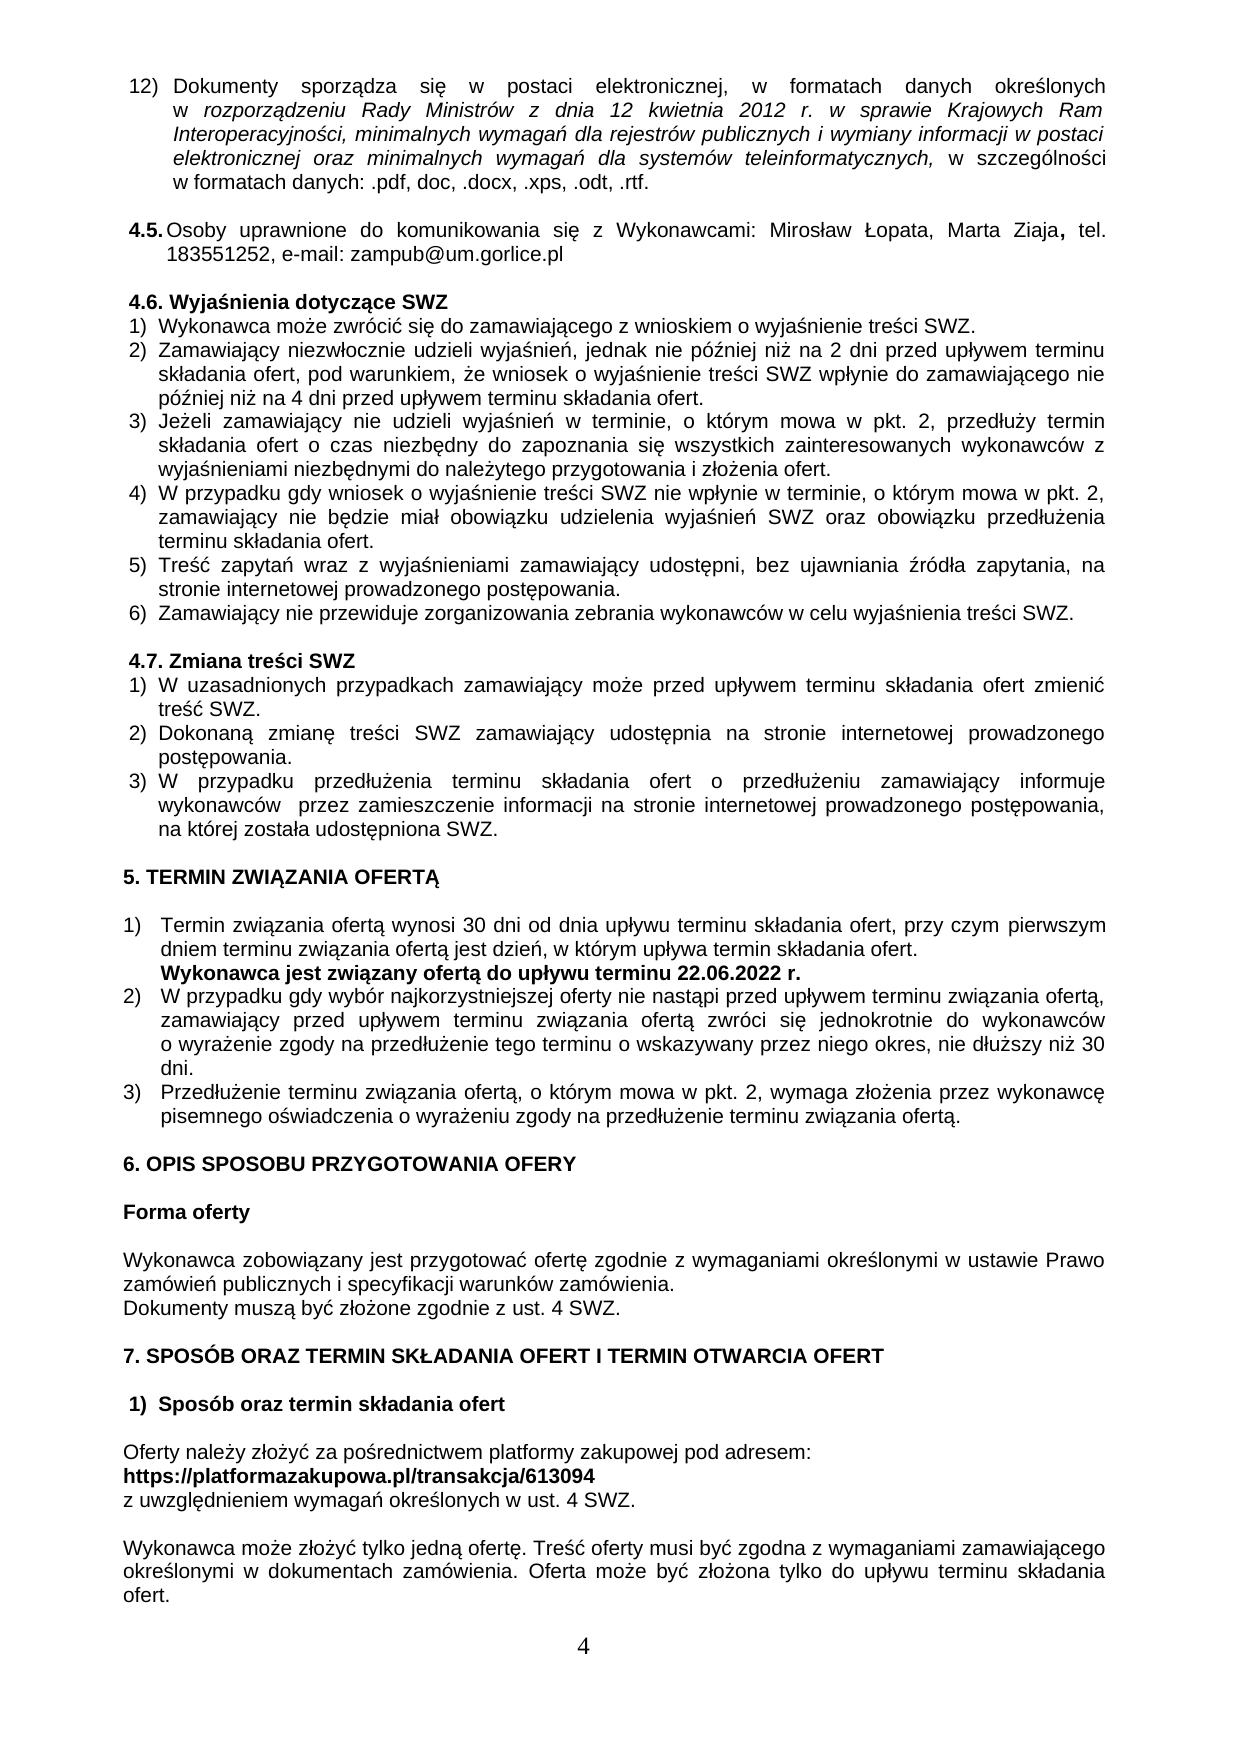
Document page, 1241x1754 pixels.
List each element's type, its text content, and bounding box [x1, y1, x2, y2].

text 4.7. Zmiana treści SWZ [128, 649, 1106, 673]
text Forma oferty [123, 1200, 1106, 1224]
text 4.6. Wyjaśnienia dotyczące SWZ [123, 289, 1106, 313]
list W przypadku gdy wniosek o wyjaśnienie treści SWZ nie wpłynie w terminie, o którym mowa w pkt. 2, zamawiający nie będzie miał obowiązku udzielenia wyjaśnień SWZ oraz obowiązku przedłużenia terminu składania ofert. [128, 481, 1106, 553]
list W przypadku przedłużenia terminu składania ofert o przedłużeniu zamawiający informuje wykonawców przez zamieszczenie informacji na stronie internetowej prowadzonego postępowania, na której została udostępniona SWZ. [128, 769, 1106, 841]
list Treść zapytań wraz z wyjaśnieniami zamawiający udostępni, bez ujawniania źródła zapytania, na stronie internetowej prowadzonego postępowania. [128, 553, 1106, 601]
list Zamawiający nie przewiduje zorganizowania zebrania wykonawców w celu wyjaśnienia treści SWZ. [128, 601, 1106, 625]
text 6. OPIS SPOSOBU PRZYGOTOWANIA OFERY [123, 1152, 1106, 1176]
text z uwzględnieniem wymagań określonych w ust. 4 SWZ. [123, 1487, 1106, 1511]
list Wykonawca może zwrócić się do zamawiającego z wnioskiem o wyjaśnienie treści SWZ. [128, 313, 1106, 337]
text https://platformazakupowa.pl/transakcja/613094 [123, 1463, 1106, 1487]
text 7. SPOSÓB ORAZ TERMIN SKŁADANIA OFERT I TERMIN OTWARCIA OFERT [123, 1344, 1106, 1368]
text Wykonawca może złożyć tylko jedną ofertę. Treść oferty musi być zgodna z wymaganiami zamawiającego określonymi w dokumentach zamówienia. Oferta może być złożona tylko do upływu terminu składania ofert. [123, 1535, 1106, 1607]
list W przypadku gdy wybór najkorzystniejszej oferty nie nastąpi przed upływem terminu związania ofertą, zamawiający przed upływem terminu związania ofertą zwróci się jednokrotnie do wykonawców o wyrażenie zgody na przedłużenie tego terminu o wskazywany przez niego okres, nie dłuższy niż 30 dni. [123, 984, 1106, 1080]
list W uzasadnionych przypadkach zamawiający może przed upływem terminu składania ofert zmienić treść SWZ. [128, 673, 1106, 721]
list Osoby uprawnione do komunikowania się z Wykonawcami: , , tel. 183551252, e-mail: zampub@um.gorlice.pl [128, 218, 1106, 266]
text Wykonawca zobowiązany jest przygotować ofertę zgodnie z wymaganiami określonymi w ustawie Prawo zamówień publicznych i specyfikacji warunków zamówienia. [123, 1248, 1106, 1296]
text Dokumenty muszą być złożone zgodnie z ust. 4 SWZ. [123, 1296, 1106, 1320]
text 5. TERMIN ZWIĄZANIA OFERTĄ [123, 864, 1106, 888]
list Dokonaną zmianę treści SWZ zamawiający udostępnia na stronie internetowej prowadzonego postępowania. [128, 721, 1106, 769]
list Jeżeli zamawiający nie udzieli wyjaśnień w terminie, o którym mowa w pkt. 2, przedłuży termin składania ofert o czas niezbędny do zapoznania się wszystkich zainteresowanych wykonawców z wyjaśnieniami niezbędnymi do należytego przygotowania i złożenia ofert. [128, 409, 1106, 481]
text Oferty należy złożyć za pośrednictwem platformy zakupowej pod adresem: [123, 1439, 1106, 1463]
list Termin związania ofertą wynosi 30 dni od dnia upływu terminu składania ofert, przy czym pierwszym dniem terminu związania ofertą jest dzień, w którym upływa termin składania ofert. [123, 912, 1106, 960]
list Zamawiający niezwłocznie udzieli wyjaśnień, jednak nie później niż na 2 dni przed upływem terminu składania ofert, pod warunkiem, że wniosek o wyjaśnienie treści SWZ wpłynie do zamawiającego nie później niż na 4 dni przed upływem terminu składania ofert. [128, 337, 1106, 409]
list Przedłużenie terminu związania ofertą, o którym mowa w pkt. 2, wymaga złożenia przez wykonawcę pisemnego oświadczenia o wyrażeniu zgody na przedłużenie terminu związania ofertą. [123, 1080, 1106, 1128]
text Wykonawca jest związany ofertą do upływu terminu 22.06.2022 r. [160, 960, 1106, 984]
list Dokumenty sporządza się w postaci elektronicznej, w formatach danych określonych w rozporządzeniu Rady Ministrów z dnia 12 kwietnia 2012 r. w sprawie Krajowych Ram Interoperacyjności, minimalnych wymagań dla rejestrów publicznych i wymiany informacji w postaci elektronicznej oraz minimalnych wymagań dla systemów teleinformatycznych, w szczególności w formatach danych: .pdf, doc, .docx, .xps, .odt, .rtf. [128, 74, 1106, 194]
list Sposób oraz termin składania ofert [128, 1392, 1106, 1416]
